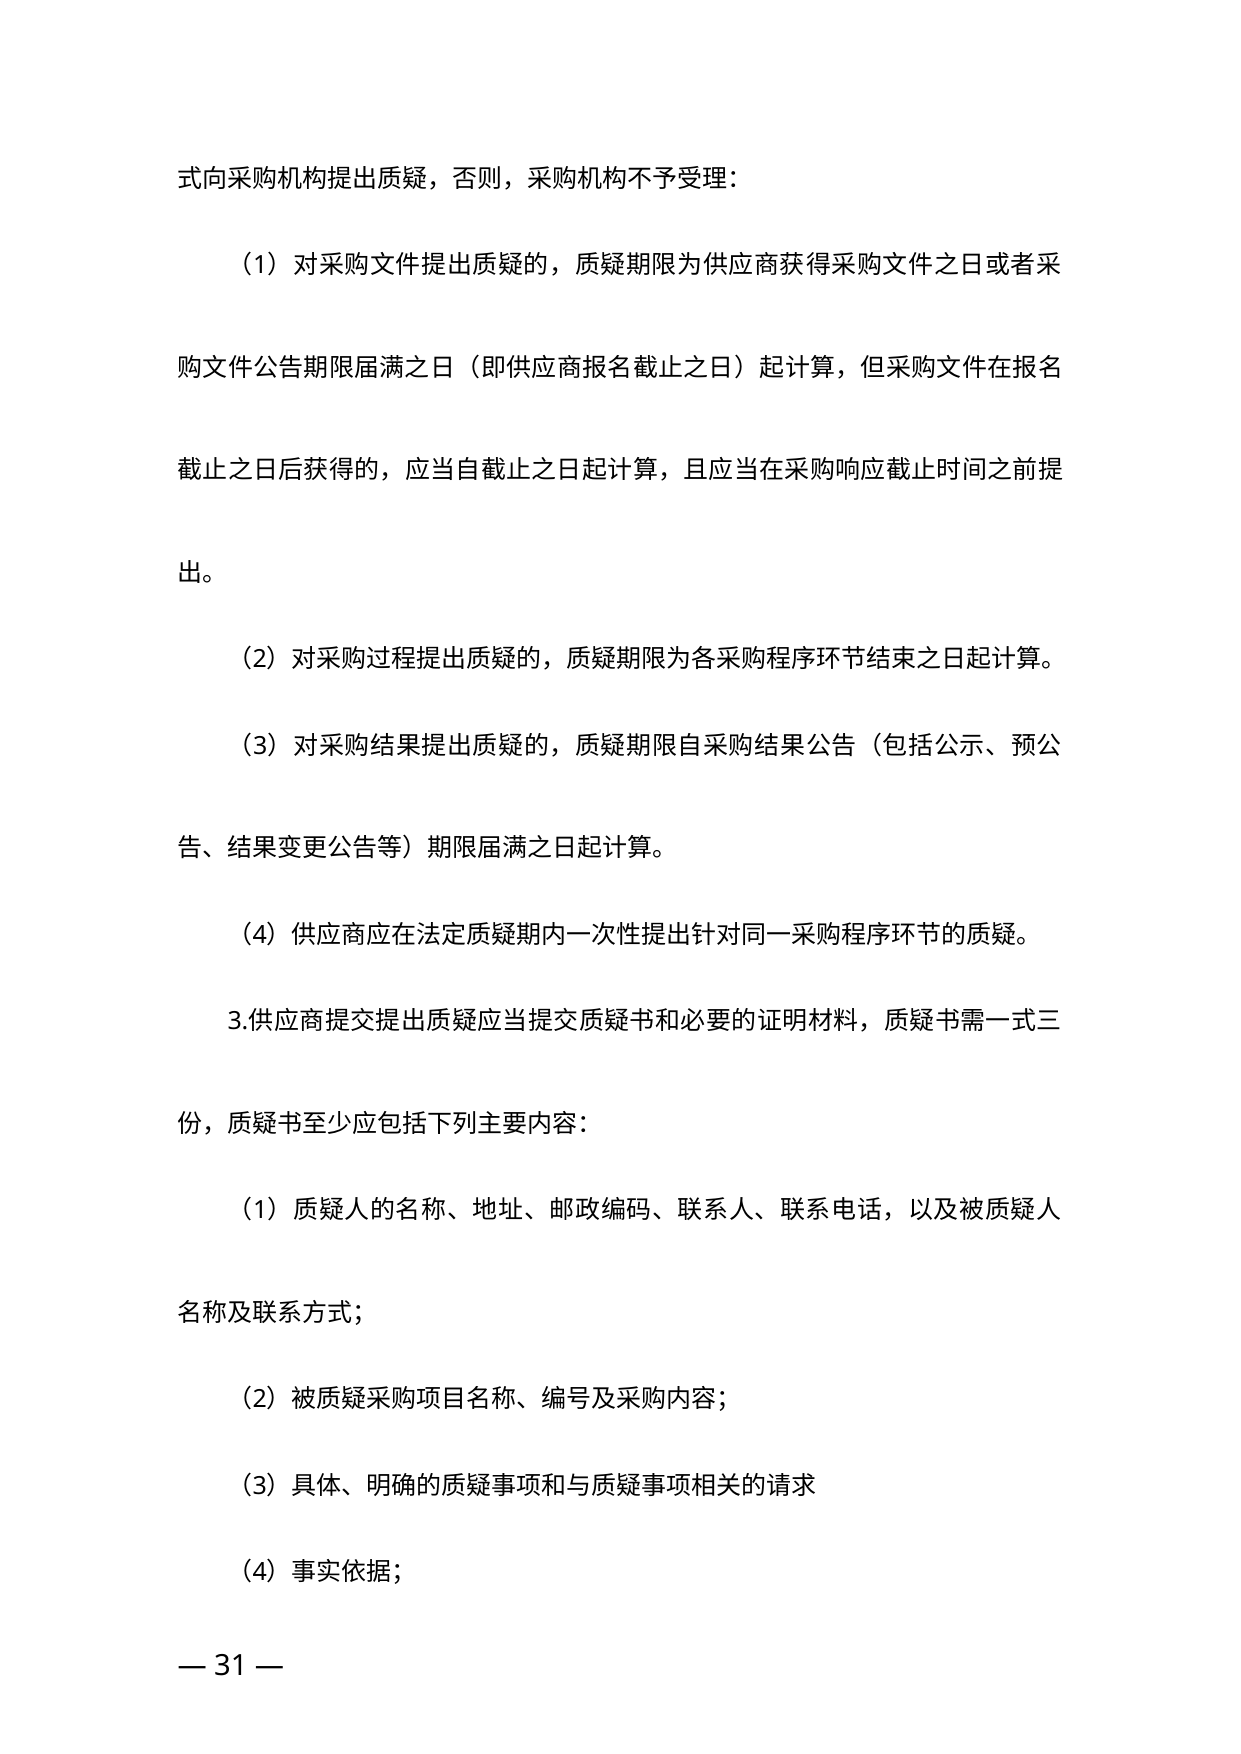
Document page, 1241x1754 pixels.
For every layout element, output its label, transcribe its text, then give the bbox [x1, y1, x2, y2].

text （2）对采购过程提出质疑的，质疑期限为各采购程序环节结束之日起计算。 [177, 623, 1063, 691]
text （1）对采购文件提出质疑的，质疑期限为供应商获得采购文件之日或者采购文件公告期限届满之日（即供应商报名截止之日）起计算，但采购文件在报名截止之日后获得的，应当自截止之日起计算，且应当在采购响应截止时间之前提出。 [177, 229, 1063, 605]
text （1）质疑人的名称、地址、邮政编码、联系人、联系电话，以及被质疑人名称及联系方式； [177, 1174, 1063, 1344]
text （2）被质疑采购项目名称、编号及采购内容； [177, 1363, 1063, 1431]
text （3）具体、明确的质疑事项和与质疑事项相关的请求 [177, 1449, 1063, 1517]
text （4）供应商应在法定质疑期内一次性提出针对同一采购程序环节的质疑。 [177, 898, 1063, 967]
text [177, 142, 1063, 211]
text （3）对采购结果提出质疑的，质疑期限自采购结果公告（包括公示、预公告、结果变更公告等）期限届满之日起计算。 [177, 709, 1063, 880]
text （4）事实依据； [177, 1536, 1063, 1604]
text 3.供应商提交提出质疑应当提交质疑书和必要的证明材料，质疑书需一式三份，质疑书至少应包括下列主要内容： [177, 985, 1063, 1156]
